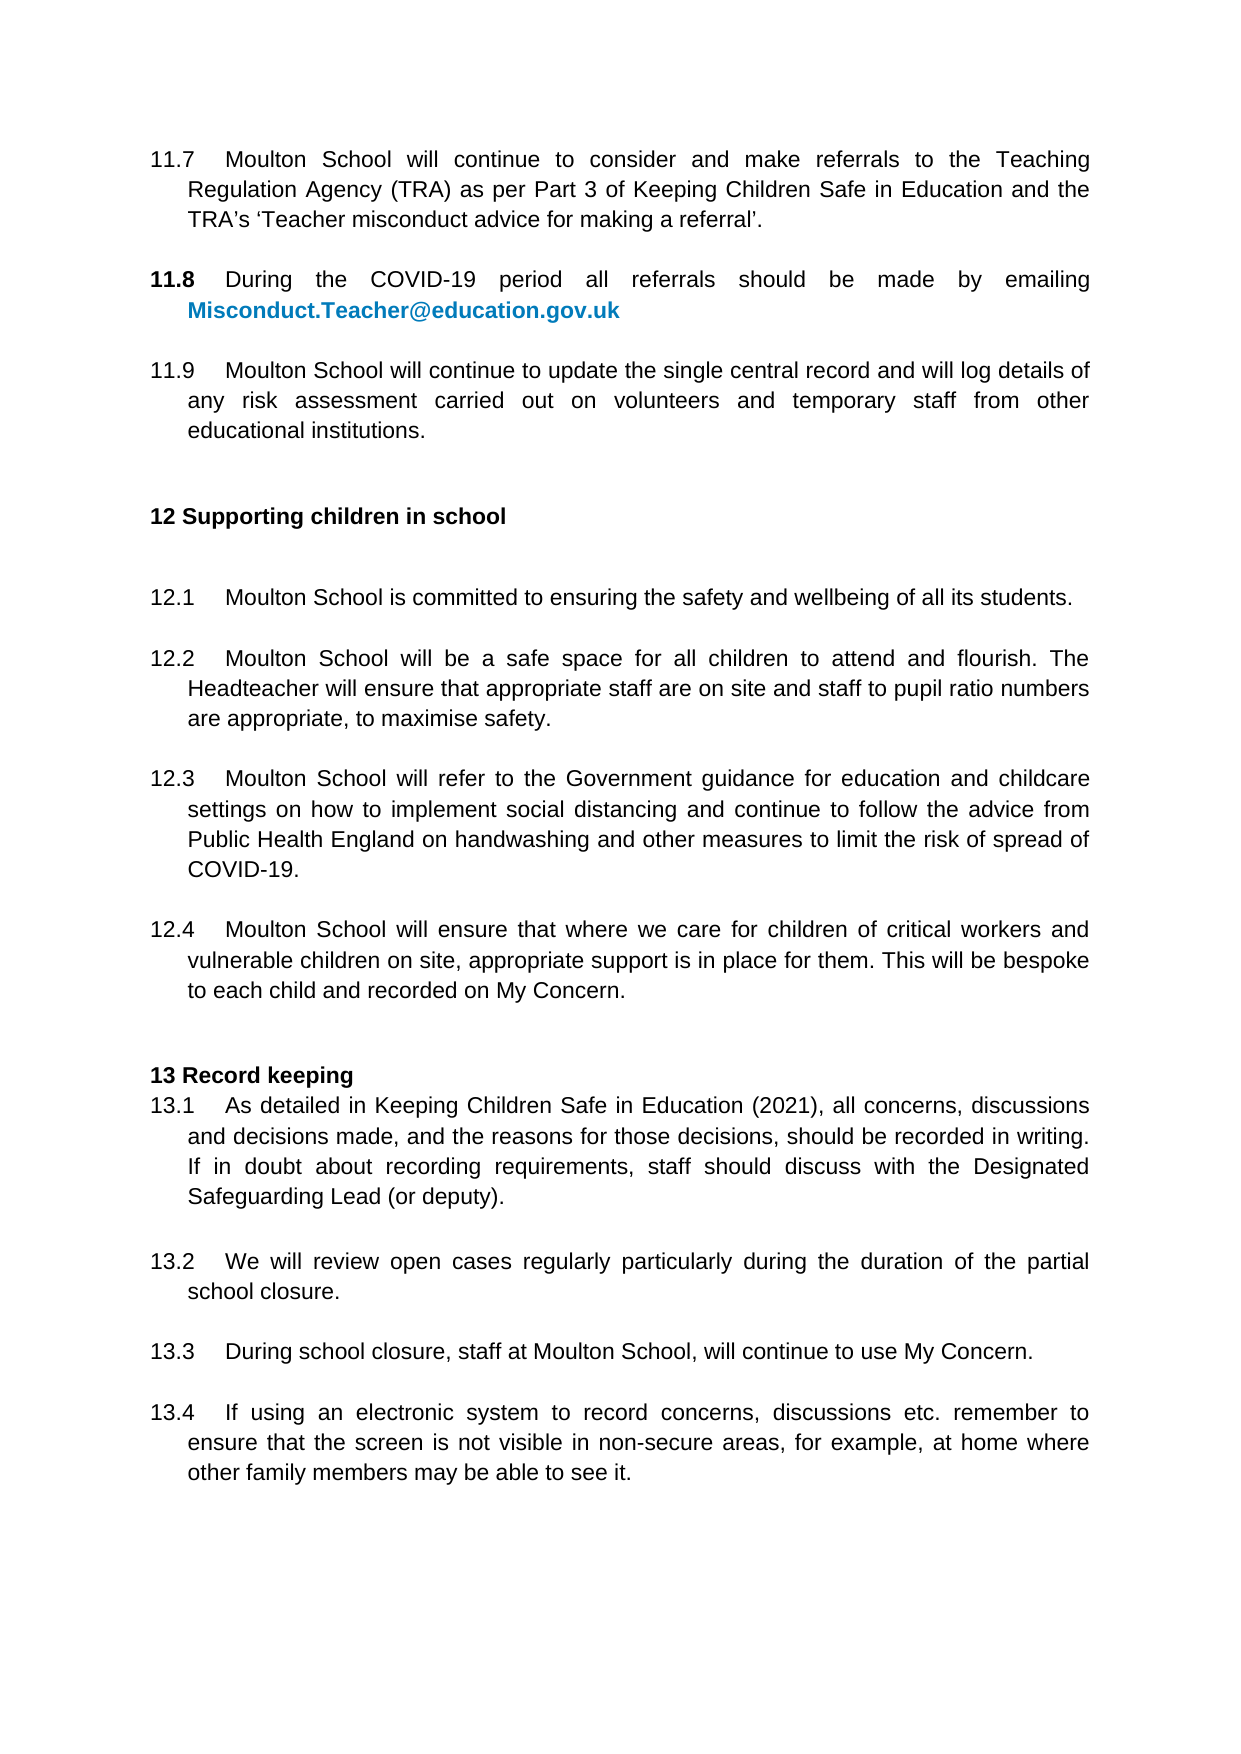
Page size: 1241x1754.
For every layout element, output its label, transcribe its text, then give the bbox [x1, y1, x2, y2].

text 13 Record keeping [150, 1062, 1091, 1089]
list Moulton School will ensure that where we care for children of critical workers and vulnerable children on site, appropriate support is in place for them. This will be bespoke to each child and recorded on My Concern. [150, 916, 1091, 1003]
list During school closure, staff at Moulton School, will continue to use My Concern. [150, 1338, 1091, 1365]
list We will review open cases regularly particularly during the duration of the partial school closure. [150, 1248, 1091, 1304]
list Moulton School will continue to update the single central record and will log details of any risk assessment carried out on volunteers and temporary staff from other educational institutions. [150, 357, 1091, 444]
list As detailed in Keeping Children Safe in Education (2021), all concerns, discussions and decisions made, and the reasons for those decisions, should be recorded in writing. If in doubt about recording requirements, staff should discuss with the Designated Safeguarding Lead (or deputy). [150, 1092, 1091, 1209]
list Moulton School is committed to ensuring the safety and wellbeing of all its students. [150, 584, 1091, 611]
list During the COVID-19 period all referrals should be made by emailing Misconduct.Teacher@education.gov.uk [150, 266, 1091, 323]
list If using an electronic system to record concerns, discussions etc. remember to ensure that the screen is not visible in non-secure areas, for example, at home where other family members may be able to see it. [150, 1399, 1091, 1486]
list Moulton School will be a safe space for all children to attend and flourish. The Headteacher will ensure that appropriate staff are on site and staff to pupil ratio numbers are appropriate, to maximise safety. [150, 644, 1091, 731]
text 12 Supporting children in school [150, 503, 1091, 529]
list Moulton School will continue to consider and make referrals to the Teaching Regulation Agency (TRA) as per Part 3 of Keeping Children Safe in Education and the TRA’s ‘Teacher misconduct advice for making a referral’. [150, 146, 1091, 232]
list Moulton School will refer to the Government guidance for education and childcare settings on how to implement social distancing and continue to follow the advice from Public Health England on handwashing and other measures to limit the risk of spread of COVID-19. [150, 765, 1091, 882]
